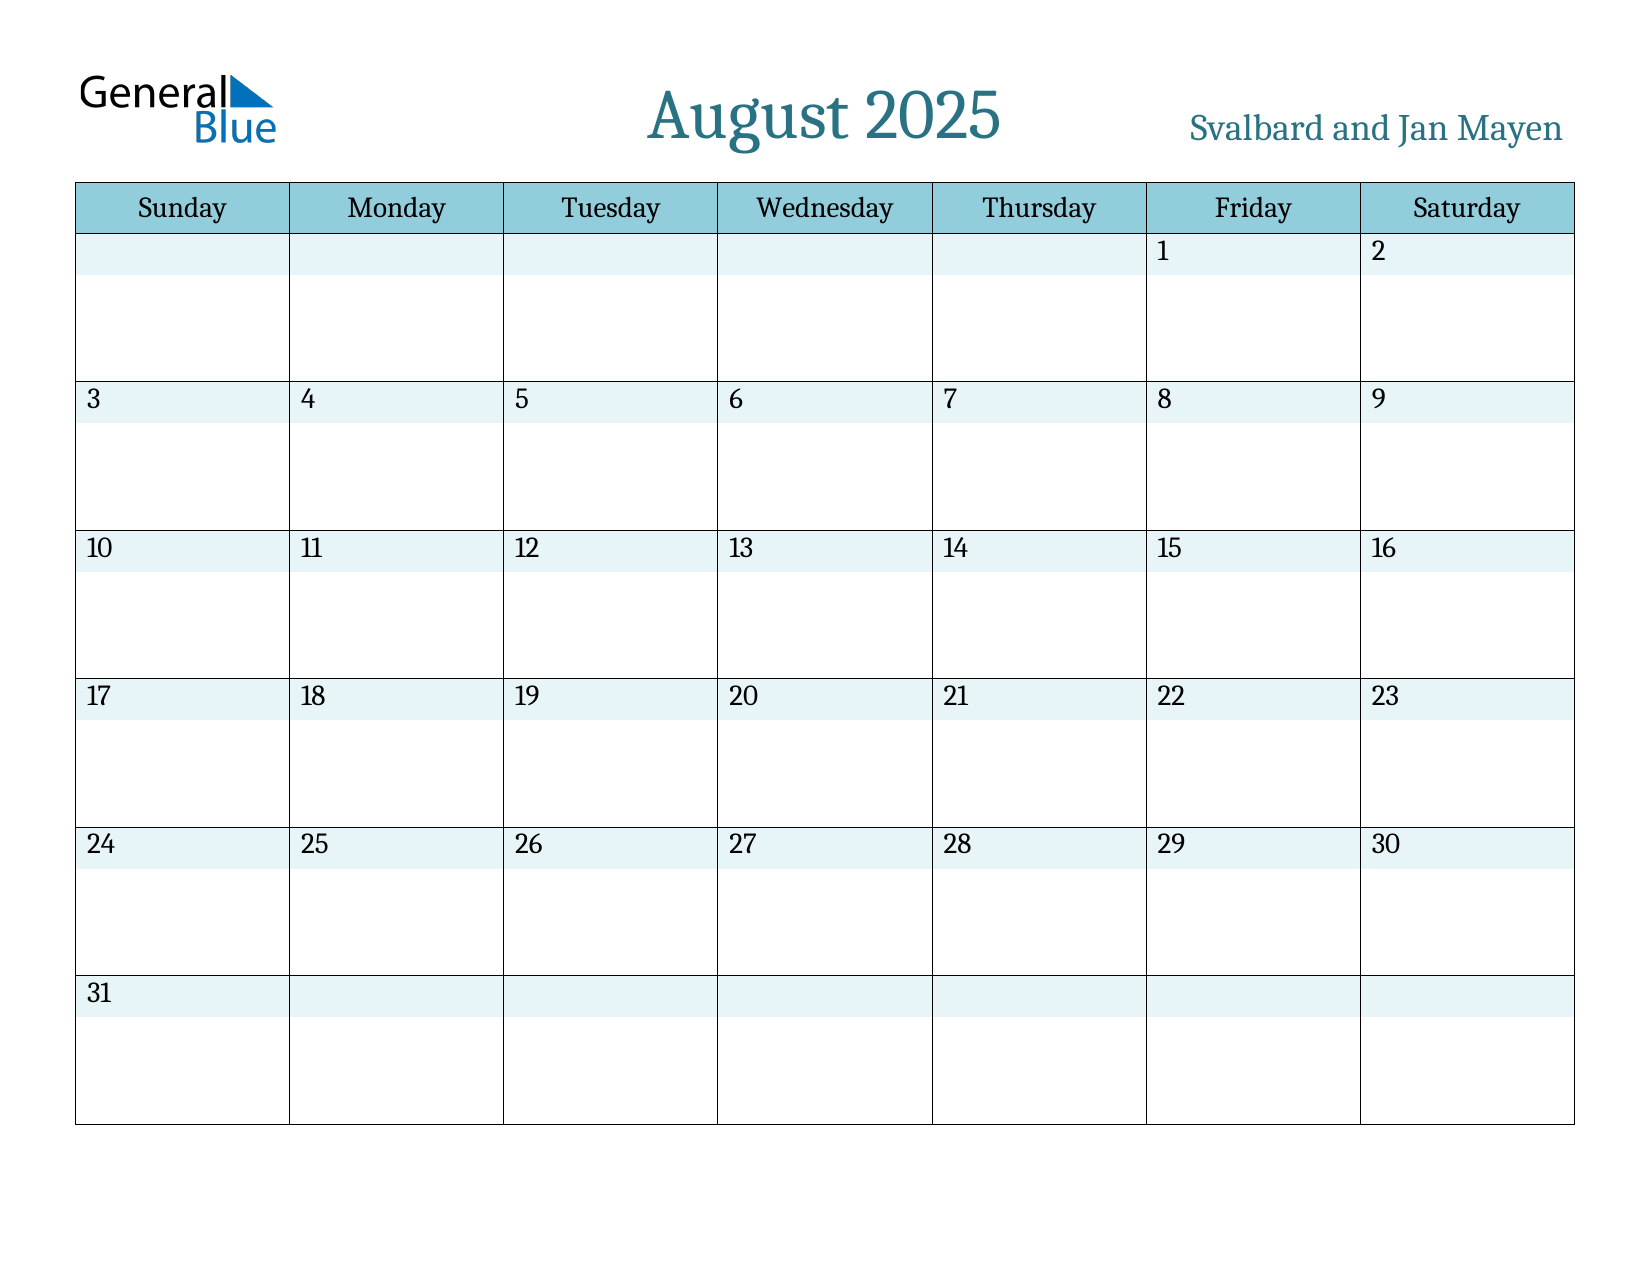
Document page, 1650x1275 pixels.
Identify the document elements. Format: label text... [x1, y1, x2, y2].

table_cell [1147, 572, 1360, 678]
table_cell [1361, 275, 1574, 381]
table_cell Sunday [76, 183, 289, 233]
table_cell [933, 572, 1146, 678]
table_cell 7 [933, 382, 1146, 423]
table_cell [76, 275, 289, 381]
table_cell [504, 869, 717, 975]
table_cell [933, 869, 1146, 975]
table_cell 13 [718, 531, 932, 572]
table_cell 29 [1147, 828, 1360, 869]
table_cell [76, 234, 289, 275]
table_cell Saturday [1361, 183, 1574, 233]
table_cell 19 [504, 679, 717, 720]
table_cell [1361, 572, 1574, 678]
table_cell [718, 275, 932, 381]
table_cell 15 [1147, 531, 1360, 572]
table_cell 6 [718, 382, 932, 423]
table_cell [1147, 720, 1360, 827]
table_header August 2025 [504, 75, 1146, 182]
table_cell Thursday [933, 183, 1146, 233]
table_cell [1147, 976, 1360, 1017]
table_cell 18 [290, 679, 503, 720]
table_cell [1361, 976, 1574, 1017]
table_cell [290, 869, 503, 975]
table_cell [76, 720, 289, 827]
table_cell [1147, 423, 1360, 530]
table_cell [933, 720, 1146, 827]
table_cell 30 [1361, 828, 1574, 869]
table_cell [718, 234, 932, 275]
table_cell [290, 275, 503, 381]
table_cell [290, 1017, 503, 1123]
table_cell [504, 275, 717, 381]
table_cell [1361, 423, 1574, 530]
table_cell [290, 572, 503, 678]
table_cell [933, 1017, 1146, 1123]
table_cell Wednesday [718, 183, 932, 233]
table_cell [504, 423, 717, 530]
table_cell [76, 869, 289, 975]
table_cell 16 [1361, 531, 1574, 572]
table_cell 2 [1361, 234, 1574, 275]
table_cell [1361, 1017, 1574, 1123]
table_cell [290, 234, 503, 275]
table_cell [76, 423, 289, 530]
table_cell 21 [933, 679, 1146, 720]
table_cell [1147, 869, 1360, 975]
table_cell [718, 1017, 932, 1123]
table_cell Monday [290, 183, 503, 233]
table_cell [290, 423, 503, 530]
table_cell 25 [290, 828, 503, 869]
table_cell 24 [76, 828, 289, 869]
table_cell 26 [504, 828, 717, 869]
table_cell [718, 976, 932, 1017]
table_cell [718, 423, 932, 530]
table_cell [504, 572, 717, 678]
table_cell 3 [76, 382, 289, 423]
table_cell [718, 572, 932, 678]
table_cell [504, 1017, 717, 1123]
table_cell 23 [1361, 679, 1574, 720]
table_header [76, 75, 503, 182]
table_cell 12 [504, 531, 717, 572]
table_cell 28 [933, 828, 1146, 869]
table_cell [1361, 720, 1574, 827]
table_cell 31 [76, 976, 289, 1017]
table_cell [504, 234, 717, 275]
table_cell 8 [1147, 382, 1360, 423]
table_cell 4 [290, 382, 503, 423]
table_cell [76, 572, 289, 678]
table_cell 14 [933, 531, 1146, 572]
table_cell 27 [718, 828, 932, 869]
table_cell 10 [76, 531, 289, 572]
table_cell [933, 275, 1146, 381]
table_cell [504, 720, 717, 827]
table_cell 22 [1147, 679, 1360, 720]
table_cell [290, 976, 503, 1017]
table_cell [504, 976, 717, 1017]
table_cell Tuesday [504, 183, 717, 233]
table_cell [1147, 275, 1360, 381]
table_cell [718, 869, 932, 975]
table_cell 17 [76, 679, 289, 720]
table_cell [718, 720, 932, 827]
table_cell 11 [290, 531, 503, 572]
table_cell [1361, 869, 1574, 975]
picture [80, 75, 276, 143]
table_cell [933, 423, 1146, 530]
table_cell [933, 234, 1146, 275]
table_cell 1 [1147, 234, 1360, 275]
table_cell [76, 1017, 289, 1123]
table_cell [290, 720, 503, 827]
table_cell 5 [504, 382, 717, 423]
table_cell 9 [1361, 382, 1574, 423]
table_cell 20 [718, 679, 932, 720]
table_cell [933, 976, 1146, 1017]
table_header Svalbard and Jan Mayen [1146, 75, 1574, 182]
table_cell [1147, 1017, 1360, 1123]
table_cell Friday [1147, 183, 1360, 233]
